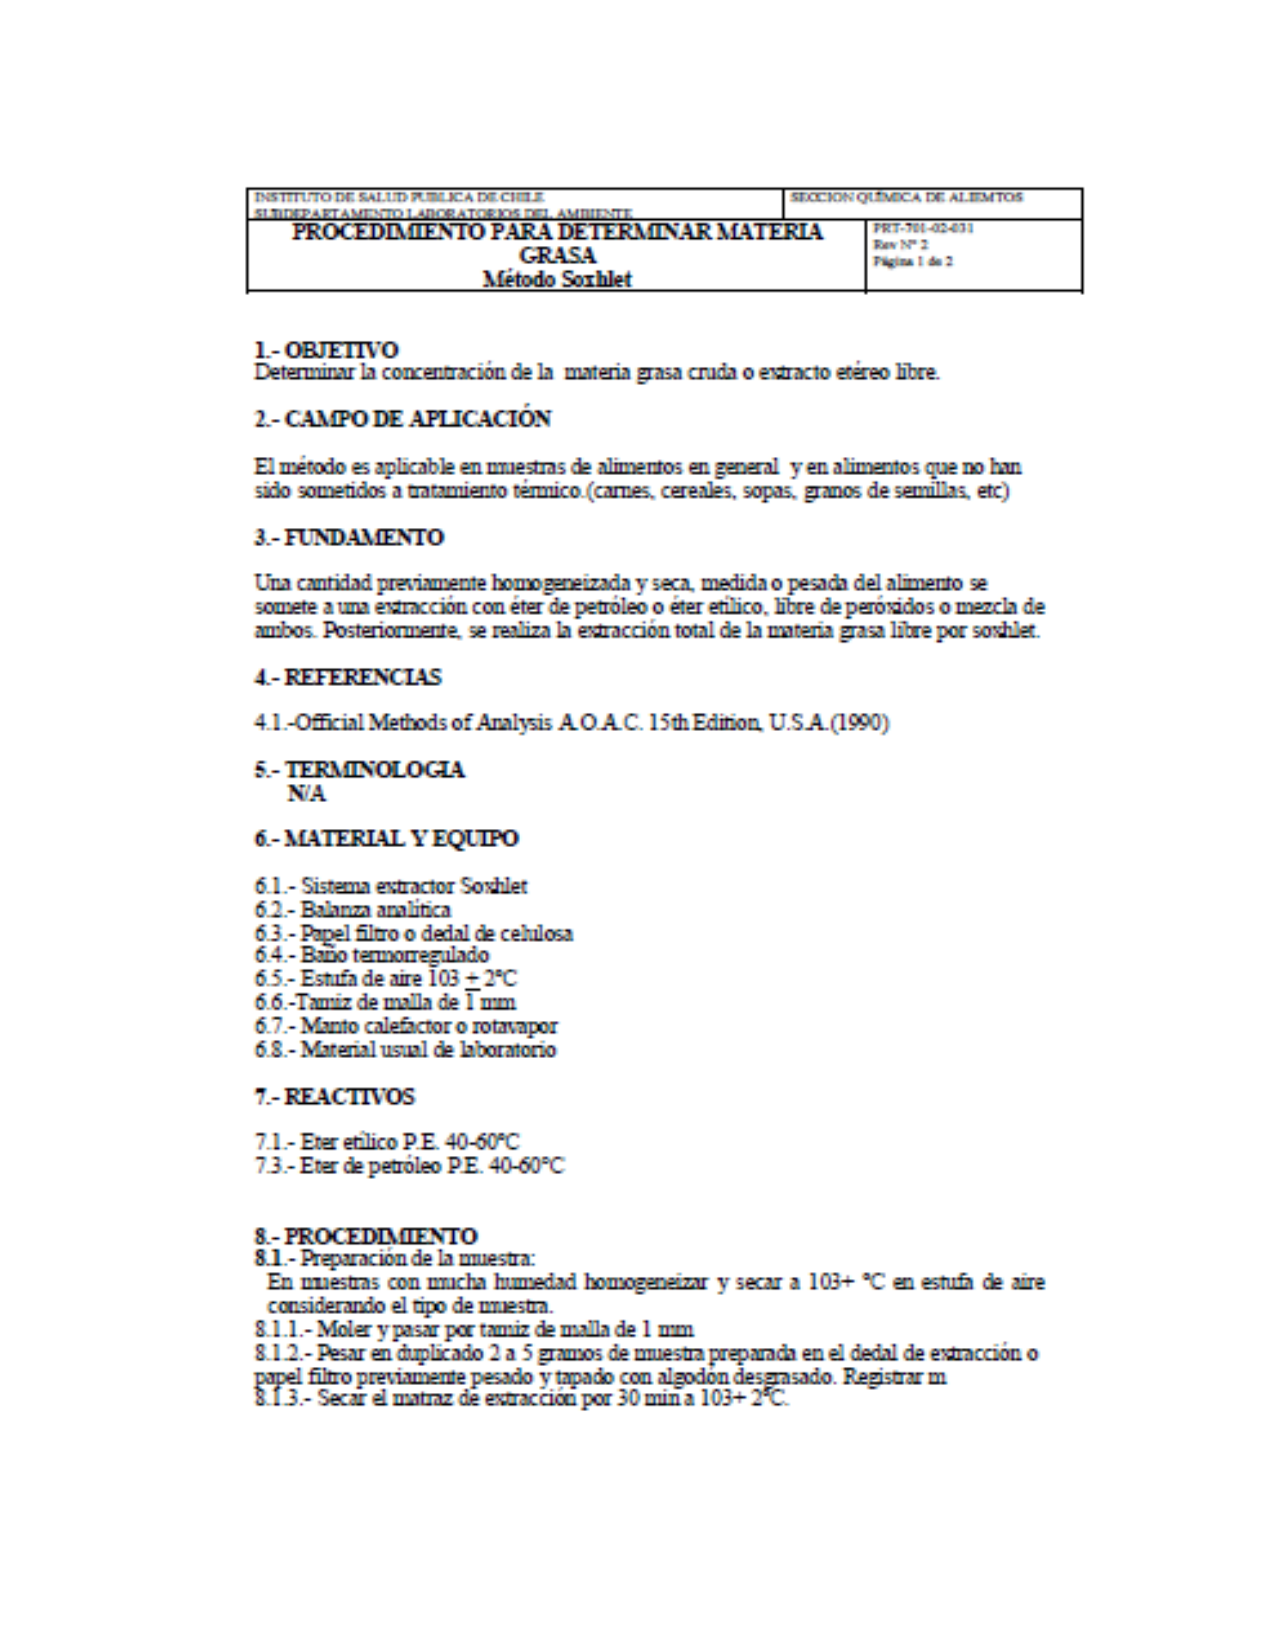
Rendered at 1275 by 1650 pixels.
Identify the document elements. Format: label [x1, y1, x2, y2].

picture [236, 177, 1097, 1430]
